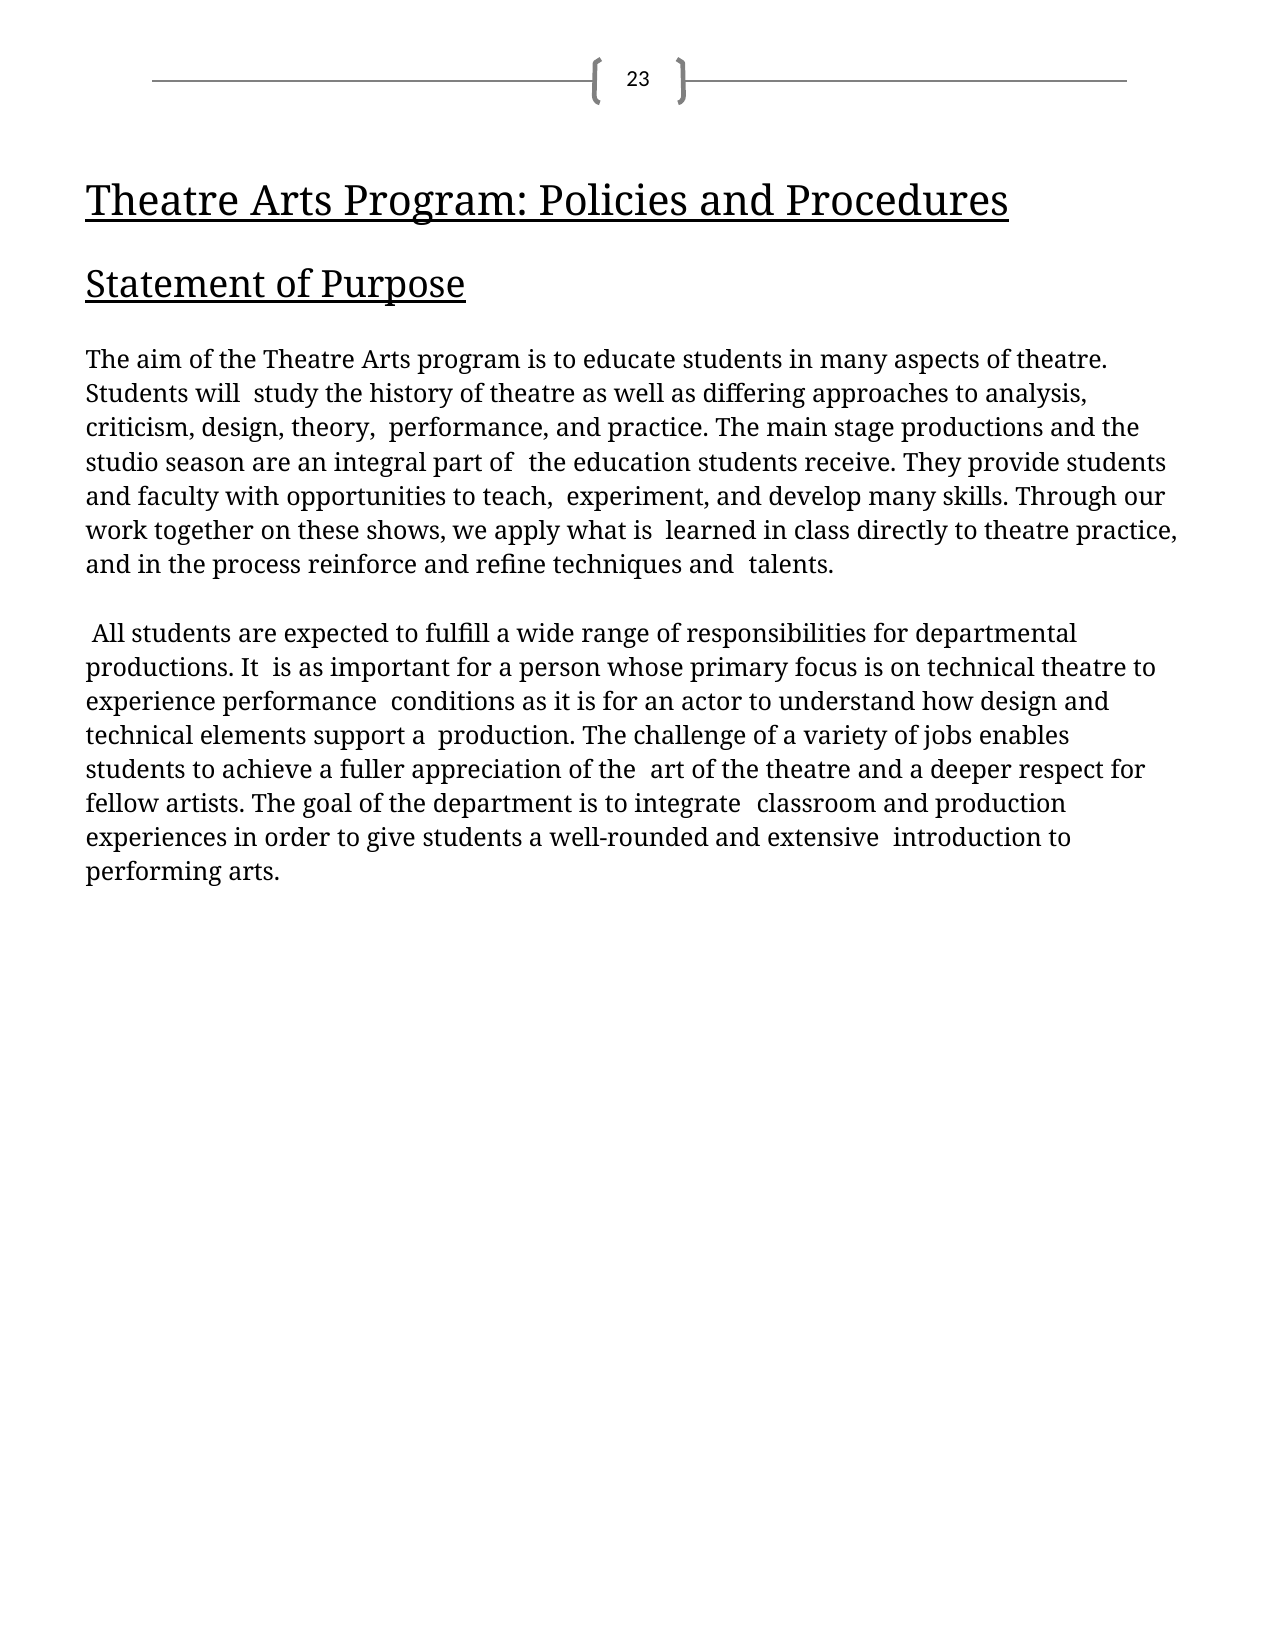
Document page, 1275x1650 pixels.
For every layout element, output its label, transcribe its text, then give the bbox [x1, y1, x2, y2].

text The aim of the Theatre Arts program is to educate students in many aspects of theatre. Students will study the history of theatre as well as differing approaches to analysis, criticism, design, theory, performance, and practice. The main stage productions and the studio season are an integral part of the education students receive. They provide students and faculty with opportunities to teach, experiment, and develop many skills. Through our work together on these shows, we apply what is learned in class directly to theatre practice, and in the process reinforce and refine techniques and talents. [85, 342, 1182, 580]
subtitle Statement of Purpose [85, 257, 1200, 308]
subtitle Theatre Arts Program: Policies and Procedures [85, 171, 1200, 228]
text All students are expected to fulfill a wide range of responsibilities for departmental productions. It is as important for a person whose primary focus is on technical theatre to experience performance conditions as it is for an actor to understand how design and technical elements support a production. The challenge of a variety of jobs enables students to achieve a fuller appreciation of the art of the theatre and a deeper respect for fellow artists. The goal of the department is to integrate classroom and production experiences in order to give students a well-rounded and extensive introduction to performing arts. [85, 616, 1169, 888]
